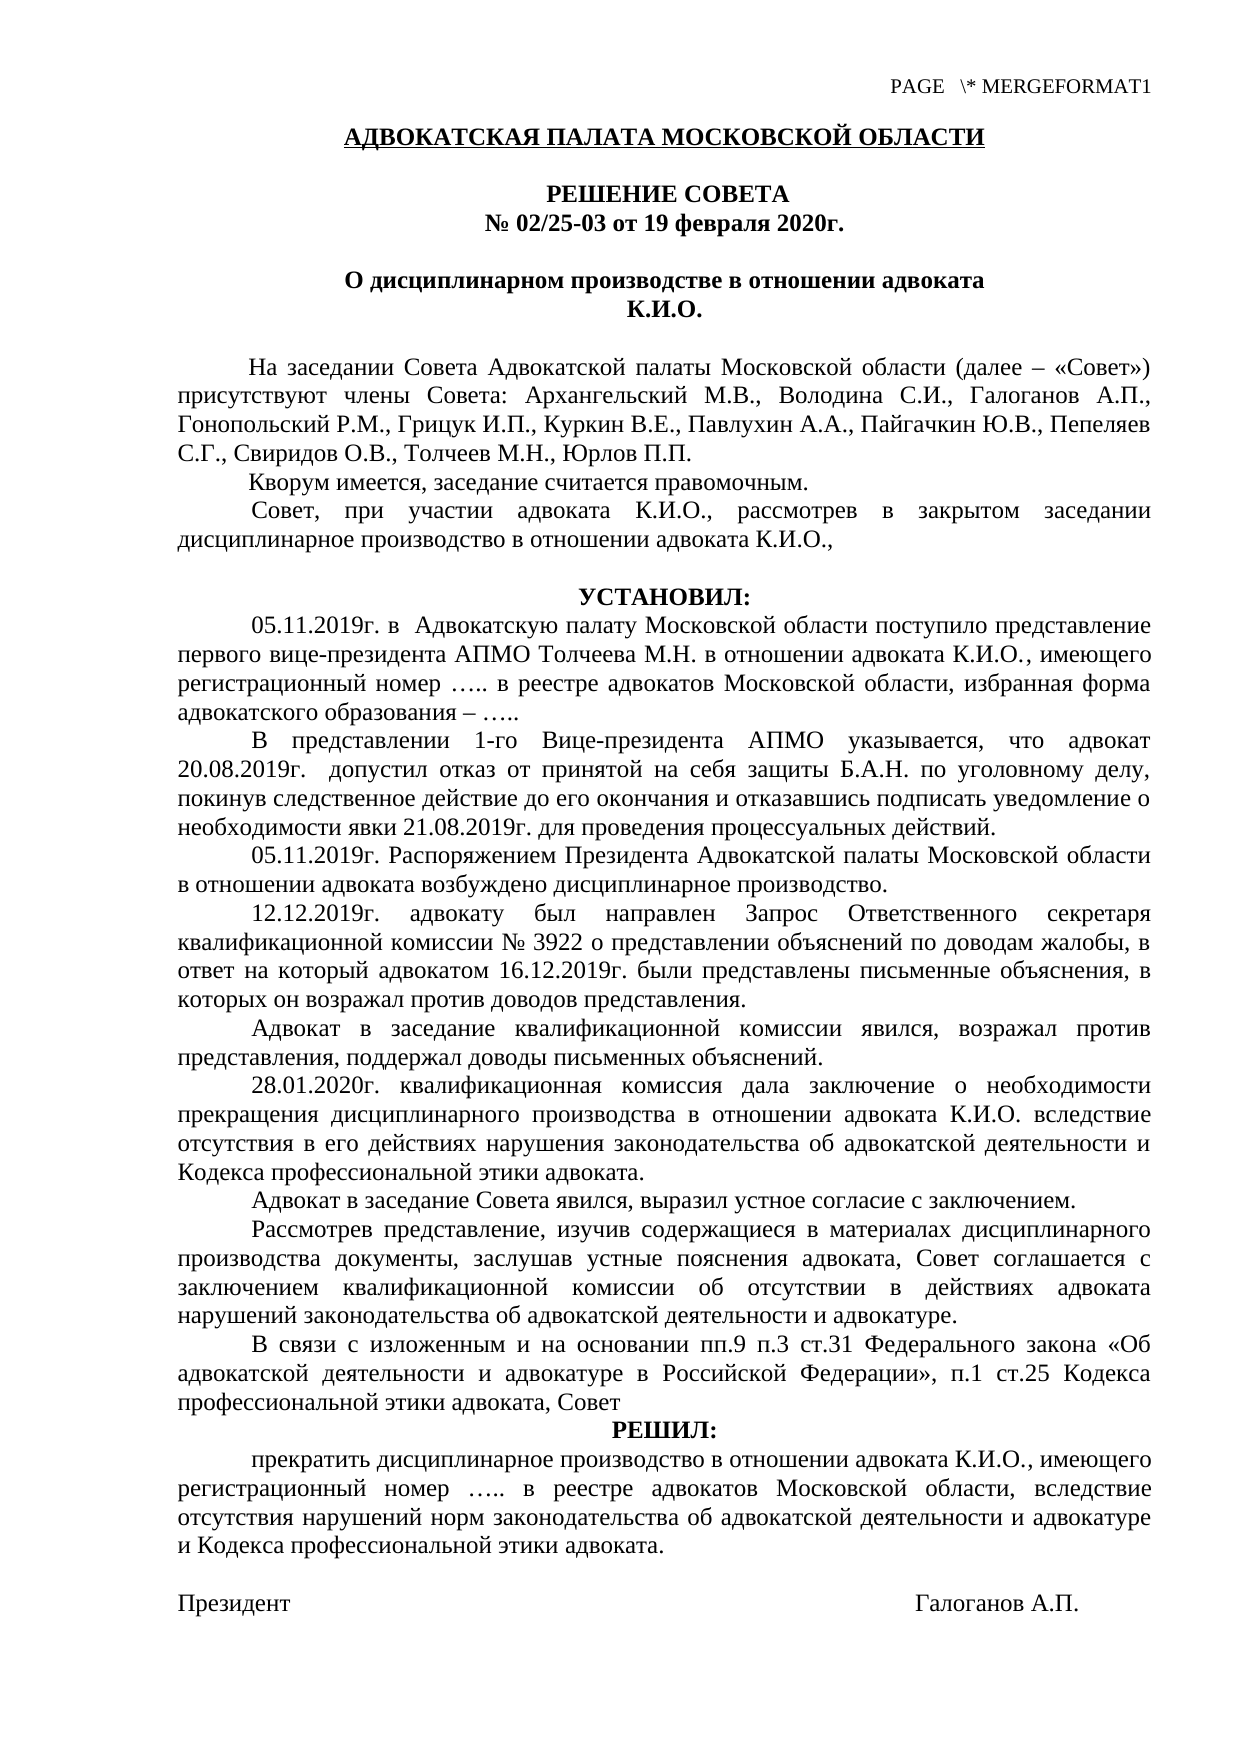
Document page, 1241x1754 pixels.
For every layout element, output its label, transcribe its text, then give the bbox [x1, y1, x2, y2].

text 05.11.2019г. в Адвокатскую палату Московской области поступило представление первого вице-президента АПМО Толчеева М.Н. в отношении адвоката К.И.О., имеющего регистрационный номер ….. в реестре адвокатов Московской области, избранная форма адвокатского образования – ….. [177, 611, 1152, 726]
text Кворум имеется, заседание считается правомочным. [177, 467, 1152, 496]
text На заседании Совета Адвокатской палаты Московской области (далее – «Совет») присутствуют члены Совета: Архангельский М.В., Володина С.И., Галоганов А.П., Гонопольский Р.М., Грицук И.П., Куркин В.Е., Павлухин А.А., Пайгачкин Ю.В., Пепеляев С.Г., Свиридов О.В., Толчеев М.Н., Юрлов П.П. [177, 352, 1152, 467]
text Решение СОВЕТА [472, 179, 1152, 208]
text прекратить дисциплинарное производство в отношении адвоката К.И.О., имеющего регистрационный номер ….. в реестре адвокатов Московской области, вследствие отсутствия нарушений норм законодательства об адвокатской деятельности и адвокатуре и Кодекса профессиональной этики адвоката. [177, 1444, 1152, 1559]
text О дисциплинарном производстве в отношении адвоката [177, 266, 1152, 294]
text Адвокат в заседание Совета явился, выразил устное согласие с заключением. [177, 1186, 1152, 1214]
text Рассмотрев представление, изучив содержащиеся в материалах дисциплинарного производства документы, заслушав устные пояснения адвоката, Совет соглашается с заключением квалификационной комиссии об отсутствии в действиях адвоката нарушений законодательства об адвокатской деятельности и адвокатуре. [177, 1214, 1152, 1329]
text Совет, при участии адвоката К.И.О., рассмотрев в закрытом заседании дисциплинарное производство в отношении адвоката К.И.О., [177, 496, 1152, 553]
text 12.12.2019г. адвокату был направлен Запрос Ответственного секретаря квалификационной комиссии № 3922 о представлении объяснений по доводам жалобы, в ответ на который адвокатом 16.12.2019г. были представлены письменные объяснения, в которых он возражал против доводов представления. [177, 898, 1152, 1013]
text Адвокат в заседание квалификационной комиссии явился, возражал против представления, поддержал доводы письменных объяснений. [177, 1013, 1152, 1071]
text УСТАНОВИЛ: [177, 582, 1152, 611]
text Президент Галоганов А.П. [177, 1559, 1152, 1617]
text К.И.О. [177, 294, 1152, 323]
text № 02/25-03 от 19 февраля 2020г. [177, 208, 1152, 237]
text 05.11.2019г. Распоряжением Президента Адвокатской палаты Московской области в отношении адвоката возбуждено дисциплинарное производство. [177, 841, 1152, 898]
text РЕШИЛ: [177, 1416, 1152, 1444]
text В связи с изложенным и на основании пп.9 п.3 ст.31 Федерального закона «Об адвокатской деятельности и адвокатуре в Российской Федерации», п.1 ст.25 Кодекса профессиональной этики адвоката, Совет [177, 1329, 1152, 1416]
text 28.01.2020г. квалификационная комиссия дала заключение о необходимости прекращения дисциплинарного производства в отношении адвоката К.И.О. вследствие отсутствия в его действиях нарушения законодательства об адвокатской деятельности и Кодекса профессиональной этики адвоката. [177, 1071, 1152, 1186]
text адвокатская палата московской области [177, 122, 1152, 151]
text В представлении 1-го Вице-президента АПМО указывается, что адвокат 20.08.2019г. допустил отказ от принятой на себя защиты Б.А.Н. по уголовному делу, покинув следственное действие до его окончания и отказавшись подписать уведомление о необходимости явки 21.08.2019г. для проведения процессуальных действий. [177, 726, 1152, 841]
